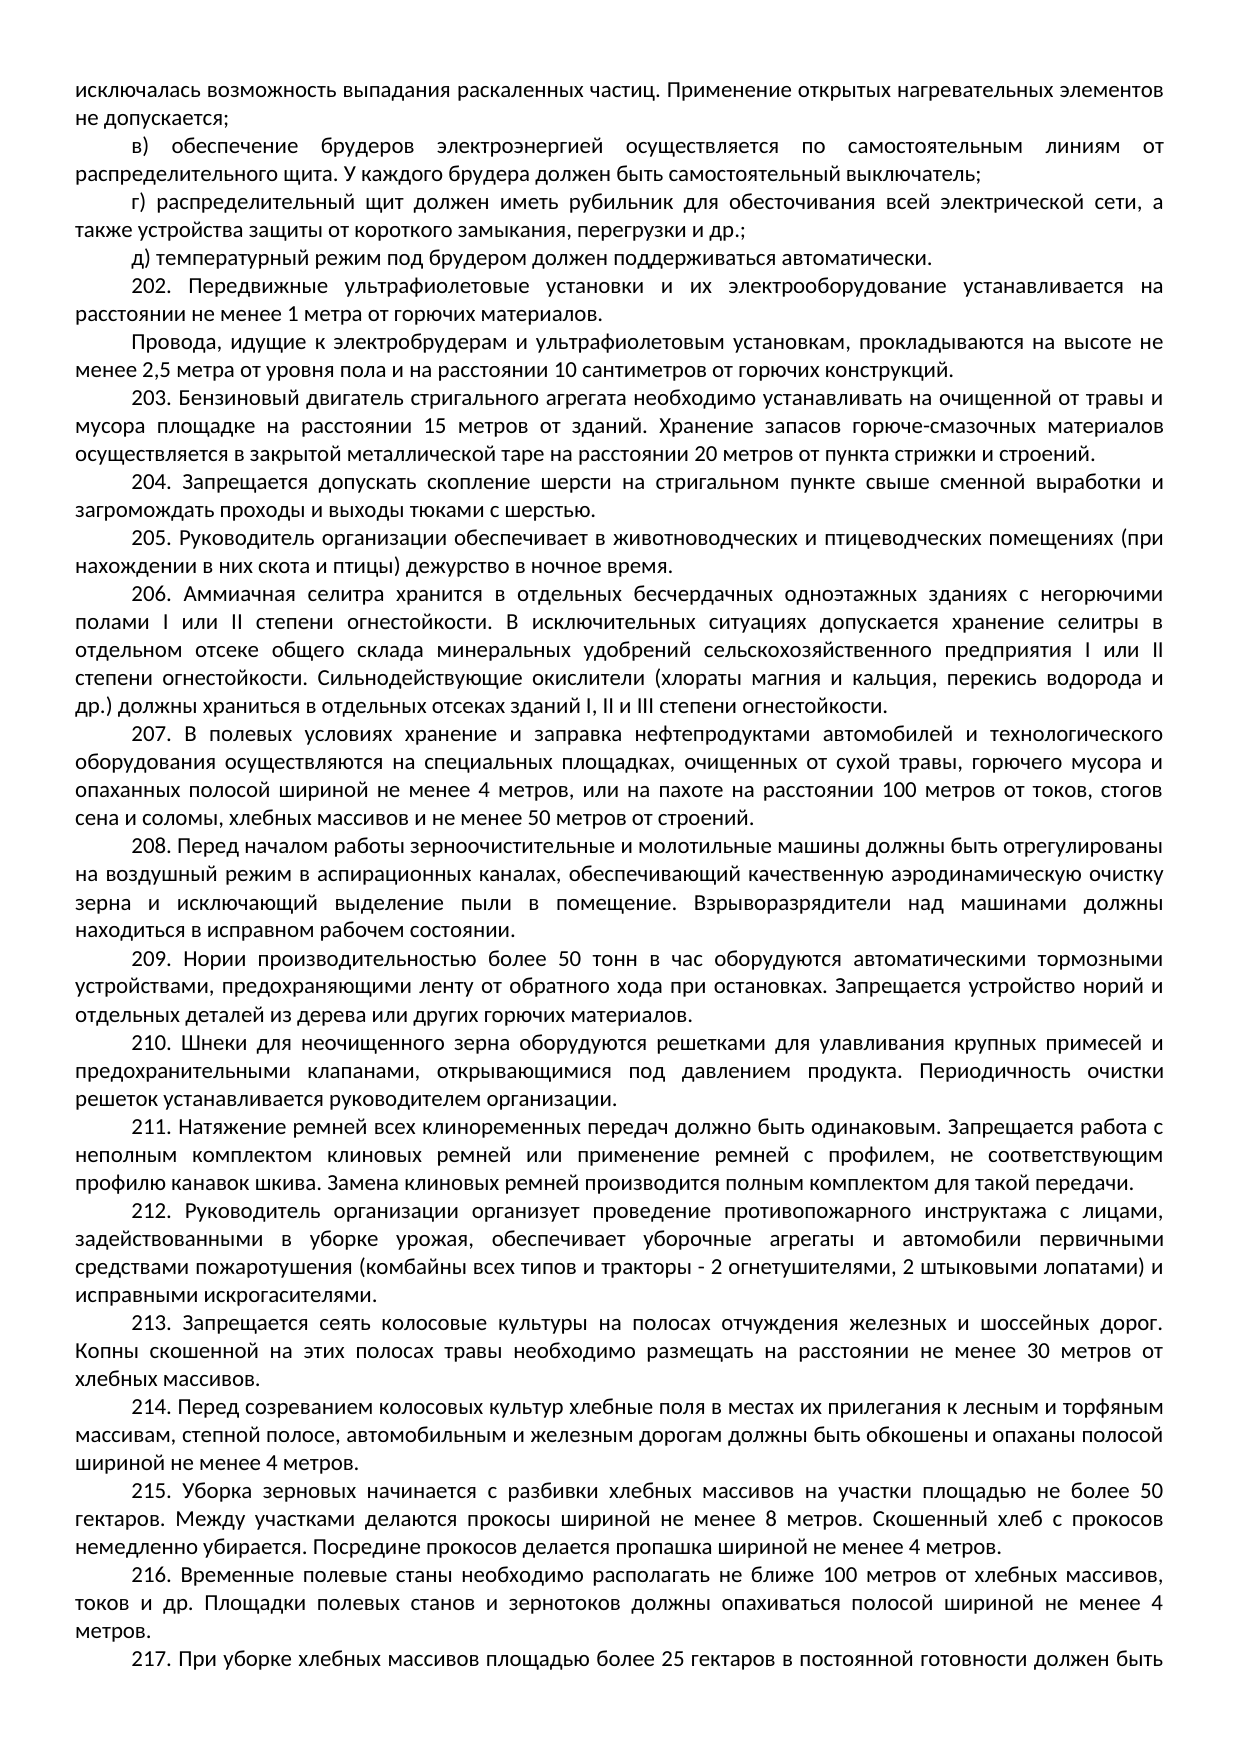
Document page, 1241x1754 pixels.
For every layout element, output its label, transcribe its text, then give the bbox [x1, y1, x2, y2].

text Провода, идущие к электробрудерам и ультрафиолетовым установкам, прокладываются на высоте не менее 2,5 метра от уровня пола и на расстоянии 10 сантиметров от горючих конструкций. [75, 327, 1165, 383]
text 205. Руководитель организации обеспечивает в животноводческих и птицеводческих помещениях (при нахождении в них скота и птицы) дежурство в ночное время. [75, 523, 1165, 579]
text 210. Шнеки для неочищенного зерна оборудуются решетками для улавливания крупных примесей и предохранительными клапанами, открывающимися под давлением продукта. Периодичность очистки решеток устанавливается руководителем организации. [75, 1028, 1165, 1112]
text 203. Бензиновый двигатель стригального агрегата необходимо устанавливать на очищенной от травы и мусора площадке на расстоянии 15 метров от зданий. Хранение запасов горюче-смазочных материалов осуществляется в закрытой металлической таре на расстоянии 20 метров от пункта стрижки и строений. [75, 383, 1165, 467]
text в) обеспечение брудеров электроэнергией осуществляется по самостоятельным линиям от распределительного щита. У каждого брудера должен быть самостоятельный выключатель; [75, 131, 1165, 187]
text 216. Временные полевые станы необходимо располагать не ближе 100 метров от хлебных массивов, токов и др. Площадки полевых станов и зернотоков должны опахиваться полосой шириной не менее 4 метров. [75, 1560, 1165, 1644]
text 207. В полевых условиях хранение и заправка нефтепродуктами автомобилей и технологического оборудования осуществляются на специальных площадках, очищенных от сухой травы, горючего мусора и опаханных полосой шириной не менее 4 метров, или на пахоте на расстоянии 100 метров от токов, стогов сена и соломы, хлебных массивов и не менее 50 метров от строений. [75, 719, 1165, 832]
text д) температурный режим под брудером должен поддерживаться автоматически. [75, 243, 1165, 271]
text 209. Нории производительностью более 50 тонн в час оборудуются автоматическими тормозными устройствами, предохраняющими ленту от обратного хода при остановках. Запрещается устройство норий и отдельных деталей из дерева или других горючих материалов. [75, 944, 1165, 1028]
text 202. Передвижные ультрафиолетовые установки и их электрооборудование устанавливается на расстоянии не менее 1 метра от горючих материалов. [75, 271, 1165, 327]
text 212. Руководитель организации организует проведение противопожарного инструктажа с лицами, задействованными в уборке урожая, обеспечивает уборочные агрегаты и автомобили первичными средствами пожаротушения (комбайны всех типов и тракторы - 2 огнетушителями, 2 штыковыми лопатами) и исправными искрогасителями. [75, 1196, 1165, 1308]
text 214. Перед созреванием колосовых культур хлебные поля в местах их прилегания к лесным и торфяным массивам, степной полосе, автомобильным и железным дорогам должны быть обкошены и опаханы полосой шириной не менее 4 метров. [75, 1392, 1165, 1476]
text 213. Запрещается сеять колосовые культуры на полосах отчуждения железных и шоссейных дорог. Копны скошенной на этих полосах травы необходимо размещать на расстоянии не менее 30 метров от хлебных массивов. [75, 1308, 1165, 1392]
text г) распределительный щит должен иметь рубильник для обесточивания всей электрической сети, а также устройства защиты от короткого замыкания, перегрузки и др.; [75, 187, 1165, 243]
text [75, 75, 1165, 131]
text 211. Натяжение ремней всех клиноременных передач должно быть одинаковым. Запрещается работа с неполным комплектом клиновых ремней или применение ремней с профилем, не соответствующим профилю канавок шкива. Замена клиновых ремней производится полным комплектом для такой передачи. [75, 1112, 1165, 1196]
text 204. Запрещается допускать скопление шерсти на стригальном пункте свыше сменной выработки и загромождать проходы и выходы тюками с шерстью. [75, 467, 1165, 523]
text 215. Уборка зерновых начинается с разбивки хлебных массивов на участки площадью не более 50 гектаров. Между участками делаются прокосы шириной не менее 8 метров. Скошенный хлеб с прокосов немедленно убирается. Посредине прокосов делается пропашка шириной не менее 4 метров. [75, 1476, 1165, 1560]
text 208. Перед началом работы зерноочистительные и молотильные машины должны быть отрегулированы на воздушный режим в аспирационных каналах, обеспечивающий качественную аэродинамическую очистку зерна и исключающий выделение пыли в помещение. Взрыворазрядители над машинами должны находиться в исправном рабочем состоянии. [75, 832, 1165, 944]
text 206. Аммиачная селитра хранится в отдельных бесчердачных одноэтажных зданиях с негорючими полами I или II степени огнестойкости. В исключительных ситуациях допускается хранение селитры в отдельном отсеке общего склада минеральных удобрений сельскохозяйственного предприятия I или II степени огнестойкости. Сильнодействующие окислители (хлораты магния и кальция, перекись водорода и др.) должны храниться в отдельных отсеках зданий I, II и III степени огнестойкости. [75, 579, 1165, 719]
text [75, 1644, 1165, 1672]
